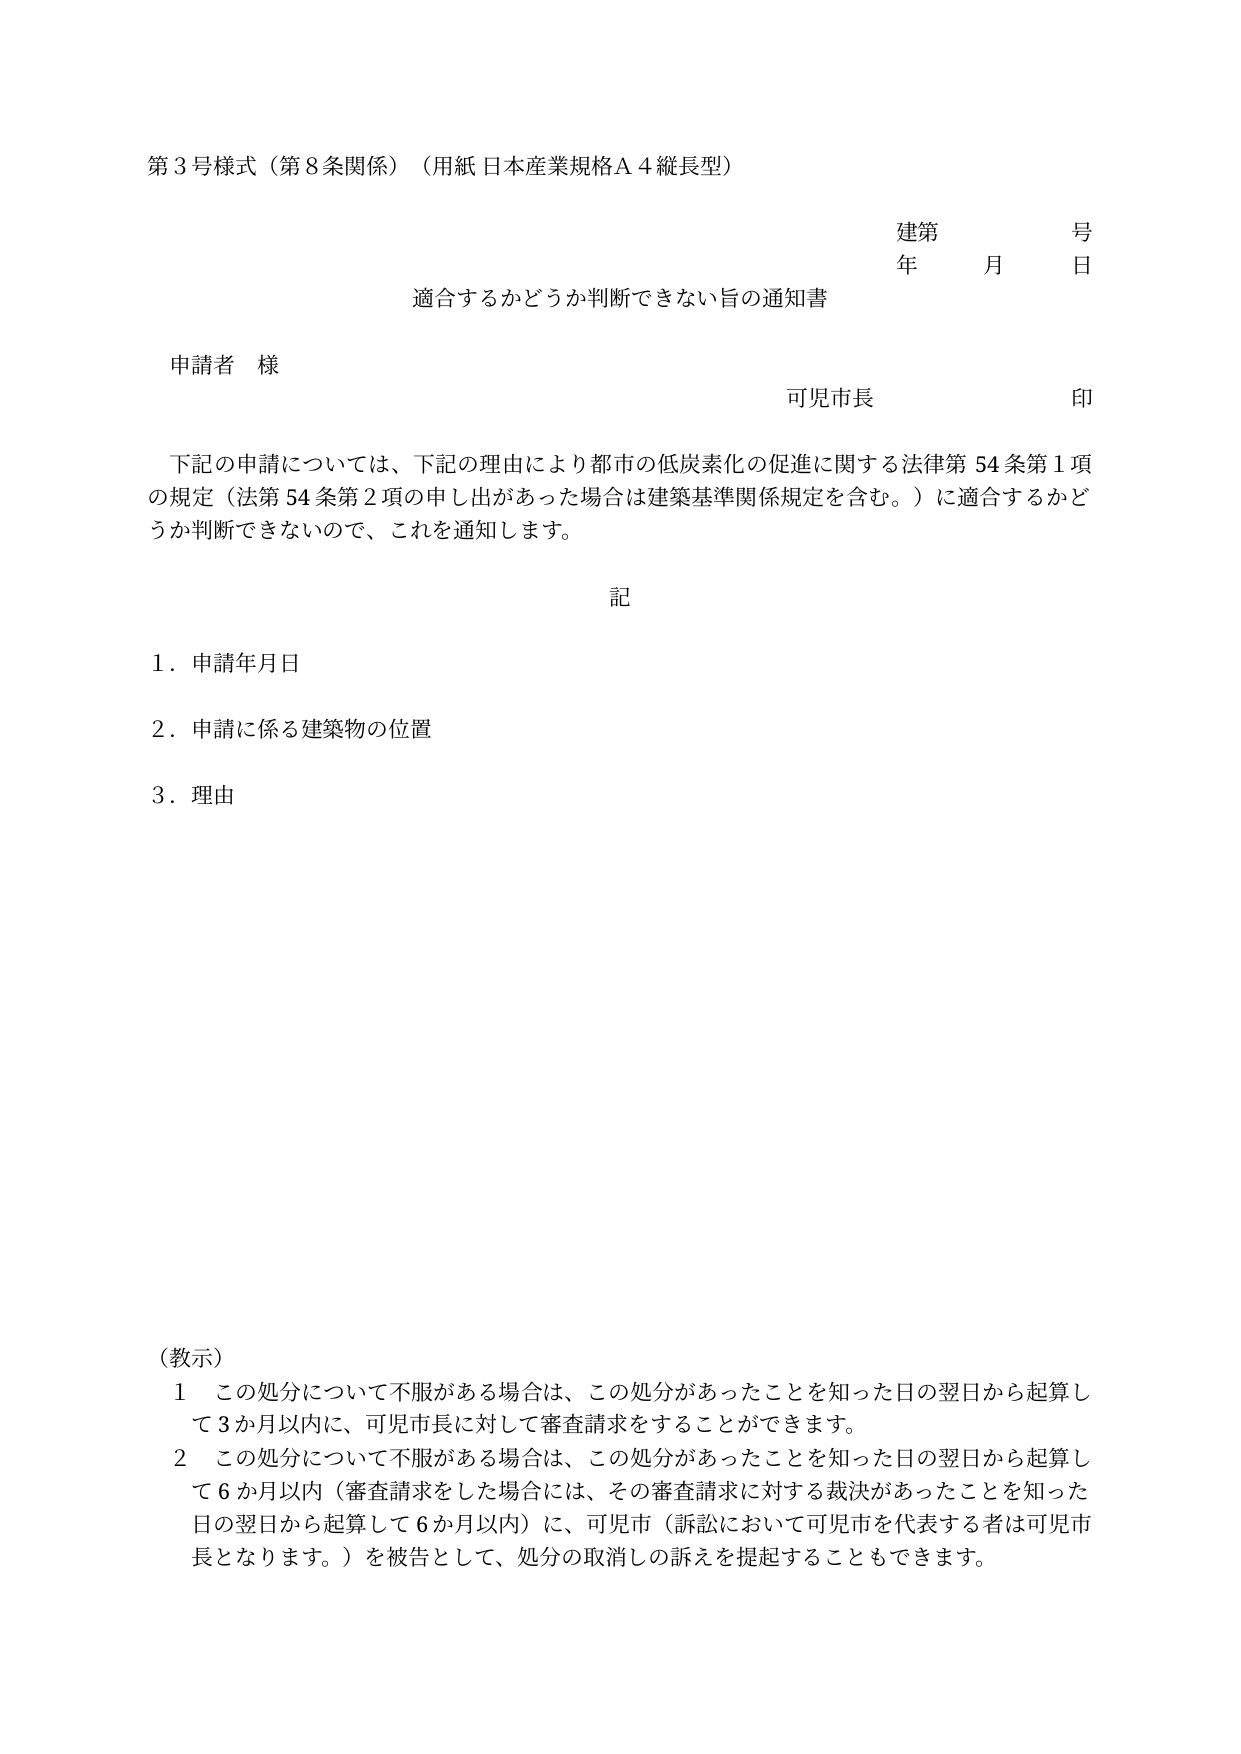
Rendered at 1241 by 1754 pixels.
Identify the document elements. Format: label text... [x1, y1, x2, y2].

text 可児市長 印 [148, 380, 1092, 413]
text 下記の申請については、下記の理由により都市の低炭素化の促進に関する法律第54条第１項の規定（法第54条第２項の申し出があった場合は建築基準関係規定を含む。）に適合するかどうか判断できないので、これを通知します。 [148, 446, 1092, 546]
text ２ この処分について不服がある場合は、この処分があったことを知った日の翌日から起算して6 か月以内（審査請求をした場合には、その審査請求に対する裁決があったことを知った日の翌日から起算して6か月以内）に、可児市（訴訟において可児市を代表する者は可児市長となります。）を被告として、処分の取消しの訴えを提起することもできます。 [169, 1440, 1092, 1573]
text 年 月 日 [148, 248, 1092, 281]
text 建第 号 [148, 214, 1092, 248]
text ３．理由 [148, 778, 1092, 811]
text ２．申請に係る建築物の位置 [148, 711, 1092, 744]
text １ この処分について不服がある場合は、この処分があったことを知った日の翌日から起算して3か月以内に、可児市長に対して審査請求をすることができます。 [169, 1374, 1092, 1440]
text （教示） [148, 1341, 1092, 1374]
text 申請者 様 [148, 347, 1092, 380]
text 第３号様式（第８条関係）（用紙 日本産業規格Ａ４縦長型） [148, 148, 1092, 181]
text １．申請年月日 [148, 645, 1092, 678]
text 適合するかどうか判断できない旨の通知書 [148, 281, 1092, 314]
subtitle 記 [148, 579, 1092, 612]
